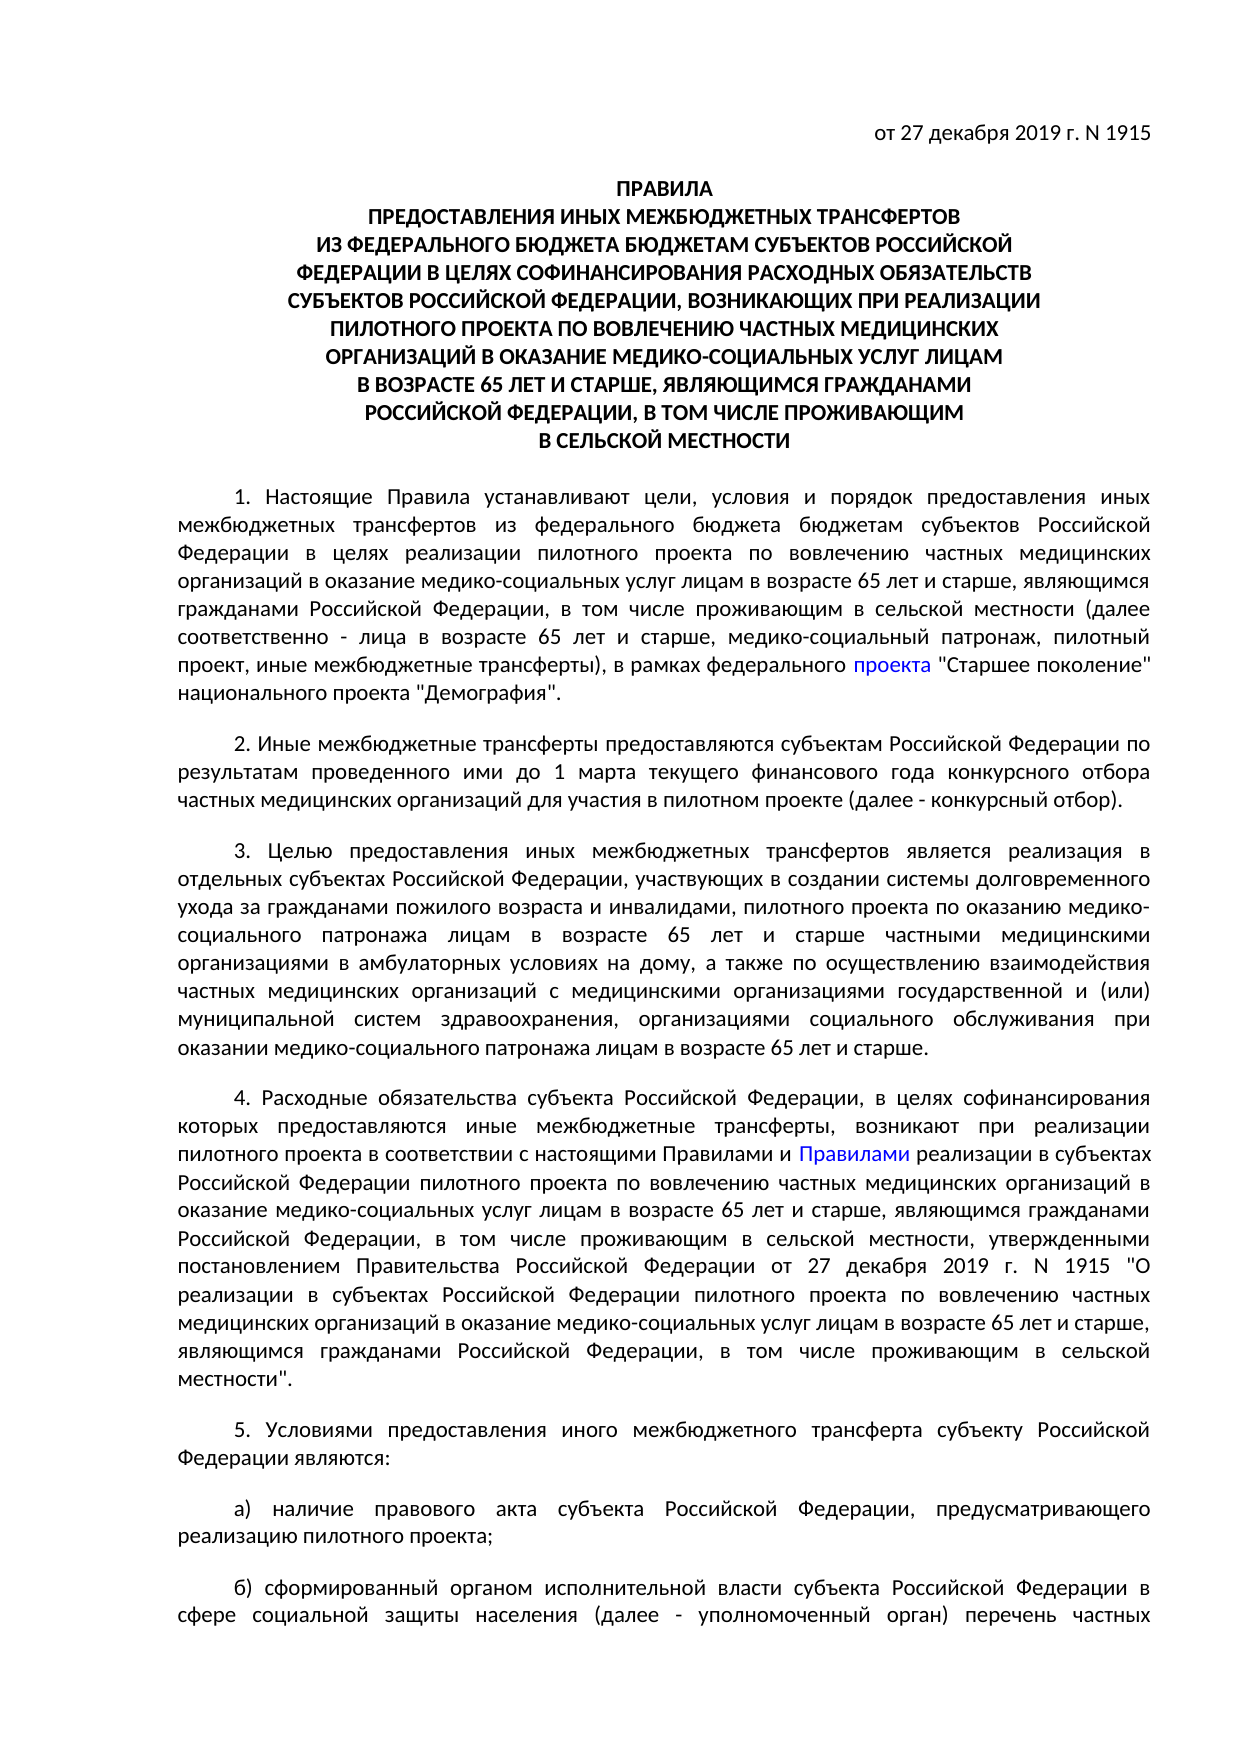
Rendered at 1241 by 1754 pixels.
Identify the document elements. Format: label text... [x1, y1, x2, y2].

text 1. Настоящие Правила устанавливают цели, условия и порядок предоставления иных межбюджетных трансфертов из федерального бюджета бюджетам субъектов Российской Федерации в целях реализации пилотного проекта по вовлечению частных медицинских организаций в оказание медико-социальных услуг лицам в возрасте 65 лет и старше, являющимся гражданами Российской Федерации, в том числе проживающим в сельской местности (далее соответственно - лица в возрасте 65 лет и старше, медико-социальный патронаж, пилотный проект, иные межбюджетные трансферты), в рамках федерального проекта "Старшее поколение" национального проекта "Демография". [177, 482, 1152, 707]
title ИЗ ФЕДЕРАЛЬНОГО БЮДЖЕТА БЮДЖЕТАМ СУБЪЕКТОВ РОССИЙСКОЙ [177, 230, 1152, 258]
title В ВОЗРАСТЕ 65 ЛЕТ И СТАРШЕ, ЯВЛЯЮЩИМСЯ ГРАЖДАНАМИ [177, 370, 1152, 398]
title ПРЕДОСТАВЛЕНИЯ ИНЫХ МЕЖБЮДЖЕТНЫХ ТРАНСФЕРТОВ [177, 202, 1152, 230]
text 2. Иные межбюджетные трансферты предоставляются субъектам Российской Федерации по результатам проведенного ими до 1 марта текущего финансового года конкурсного отбора частных медицинских организаций для участия в пилотном проекте (далее - конкурсный отбор). [177, 729, 1152, 813]
title В СЕЛЬСКОЙ МЕСТНОСТИ [177, 426, 1152, 454]
title ПРАВИЛА [177, 174, 1152, 202]
title ОРГАНИЗАЦИЙ В ОКАЗАНИЕ МЕДИКО-СОЦИАЛЬНЫХ УСЛУГ ЛИЦАМ [177, 342, 1152, 370]
title ПИЛОТНОГО ПРОЕКТА ПО ВОВЛЕЧЕНИЮ ЧАСТНЫХ МЕДИЦИНСКИХ [177, 314, 1152, 342]
text 5. Условиями предоставления иного межбюджетного трансферта субъекту Российской Федерации являются: [177, 1415, 1152, 1471]
text 3. Целью предоставления иных межбюджетных трансфертов является реализация в отдельных субъектах Российской Федерации, участвующих в создании системы долговременного ухода за гражданами пожилого возраста и инвалидами, пилотного проекта по оказанию медико-социального патронажа лицам в возрасте 65 лет и старше частными медицинскими организациями в амбулаторных условиях на дому, а также по осуществлению взаимодействия частных медицинских организаций с медицинскими организациями государственной и (или) муниципальной систем здравоохранения, организациями социального обслуживания при оказании медико-социального патронажа лицам в возрасте 65 лет и старше. [177, 836, 1152, 1061]
title РОССИЙСКОЙ ФЕДЕРАЦИИ, В ТОМ ЧИСЛЕ ПРОЖИВАЮЩИМ [177, 398, 1152, 426]
title ФЕДЕРАЦИИ В ЦЕЛЯХ СОФИНАНСИРОВАНИЯ РАСХОДНЫХ ОБЯЗАТЕЛЬСТВ [177, 258, 1152, 286]
text а) наличие правового акта субъекта Российской Федерации, предусматривающего реализацию пилотного проекта; [177, 1494, 1152, 1550]
text 4. Расходные обязательства субъекта Российской Федерации, в целях софинансирования которых предоставляются иные межбюджетные трансферты, возникают при реализации пилотного проекта в соответствии с настоящими Правилами и Правилами реализации в субъектах Российской Федерации пилотного проекта по вовлечению частных медицинских организаций в оказание медико-социальных услуг лицам в возрасте 65 лет и старше, являющимся гражданами Российской Федерации, в том числе проживающим в сельской местности, утвержденными постановлением Правительства Российской Федерации от 27 декабря 2019 г. N 1915 "О реализации в субъектах Российской Федерации пилотного проекта по вовлечению частных медицинских организаций в оказание медико-социальных услуг лицам в возрасте 65 лет и старше, являющимся гражданами Российской Федерации, в том числе проживающим в сельской местности". [177, 1083, 1152, 1392]
title СУБЪЕКТОВ РОССИЙСКОЙ ФЕДЕРАЦИИ, ВОЗНИКАЮЩИХ ПРИ РЕАЛИЗАЦИИ [177, 286, 1152, 314]
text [177, 1573, 1152, 1629]
text от 27 декабря 2019 г. N 1915 [177, 118, 1152, 146]
